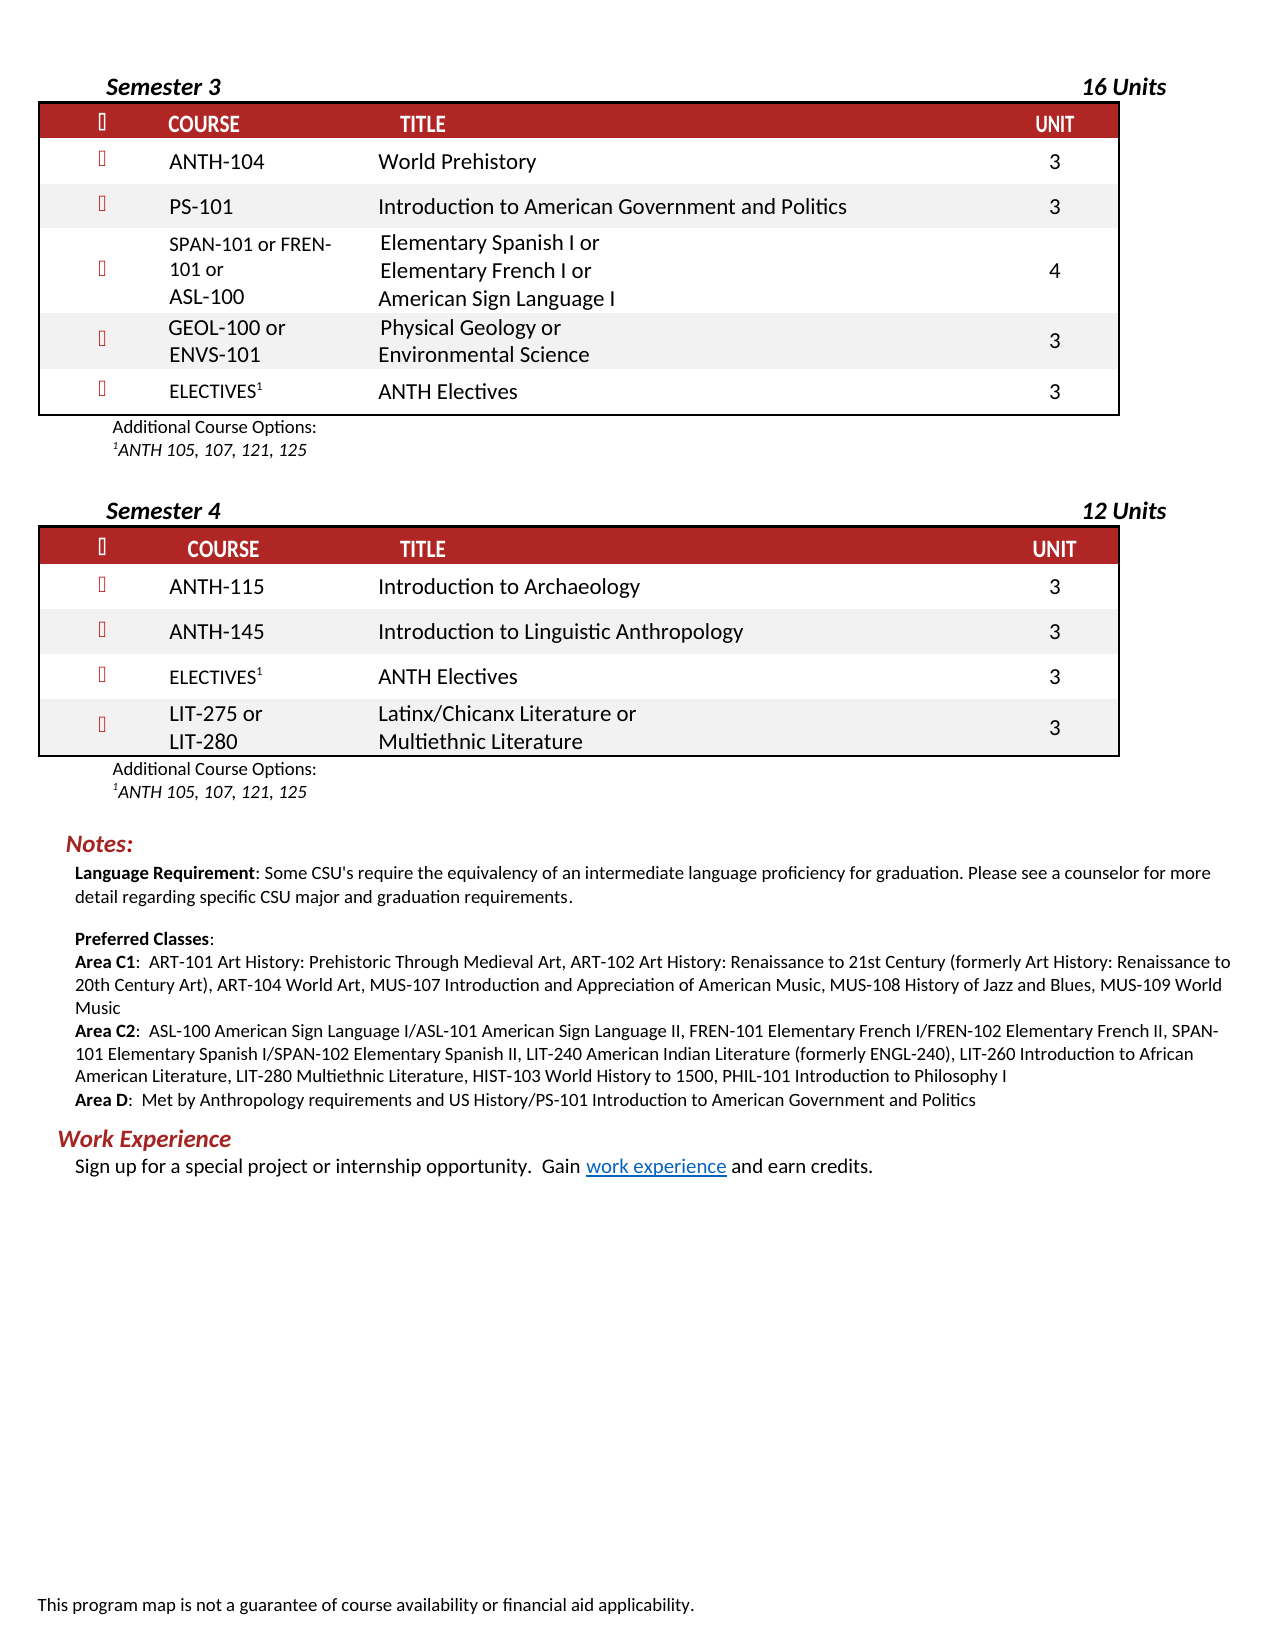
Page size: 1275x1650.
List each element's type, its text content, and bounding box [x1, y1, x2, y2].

subtitle Area D: Met by Anthropology requirements and US History/PS-101 Introduction to American Government and Politics [75, 1088, 1237, 1111]
table_cell PS-101 [157, 184, 369, 228]
table_header [40, 104, 157, 138]
table_cell [40, 369, 157, 414]
subtitle Area C2: ASL-100 American Sign Language I/ASL-101 American Sign Language II, FREN-101 Elementary French I/FREN-102 Elementary French II, SPAN-101 Elementary Spanish I/SPAN-102 Elementary Spanish II, LIT-240 American Indian Literature (formerly ENGL-240), LIT-260 Introduction to African American Literature, LIT-280 Multiethnic Literature, HIST-103 World History to 1500, PHIL-101 Introduction to Philosophy I [75, 1019, 1237, 1088]
table_header UNIT [981, 528, 1118, 564]
table_cell GEOL-100 or ENVS-101 [157, 313, 369, 369]
table_cell 4 [981, 229, 1118, 313]
subtitle Additional Course Options: [112, 416, 1237, 439]
table_cell 3 [981, 654, 1118, 699]
table_cell [40, 139, 157, 183]
text Semester 3 16 Units [37, 71, 1237, 101]
table_header TITLE [369, 528, 981, 564]
table_cell 3 [981, 564, 1118, 609]
table_cell [40, 654, 157, 699]
table_cell [40, 313, 157, 369]
table_cell 3 [981, 139, 1118, 183]
text Sign up for a special project or internship opportunity. Gain work experience and earn credits. [75, 1154, 1237, 1179]
subtitle 1ANTH 105, 107, 121, 125 [112, 780, 1237, 803]
table_cell 3 [981, 369, 1118, 414]
text Notes: [66, 828, 1237, 858]
subtitle Additional Course Options: [112, 757, 1237, 780]
table_cell Introduction to Linguistic Anthropology [369, 609, 981, 654]
table_cell ANTH Electives [369, 654, 981, 699]
table_cell 3 [981, 609, 1118, 654]
subtitle Area C1: ART-101 Art History: Prehistoric Through Medieval Art, ART-102 Art History: Renaissance to 21st Century (formerly Art History: Renaissance to 20th Century Art), ART-104 World Art, MUS-107 Introduction and Appreciation of American Music, MUS-108 History of Jazz and Blues, MUS-109 World Music [75, 950, 1237, 1019]
table_header TITLE [369, 104, 981, 138]
table_cell Elementary Spanish I or Elementary French I or American Sign Language I [369, 229, 981, 313]
table_cell Introduction to Archaeology [369, 564, 981, 609]
table_cell ELECTIVES1 [157, 369, 369, 414]
table_cell [40, 229, 157, 313]
table_cell [40, 184, 157, 228]
table_cell 3 [981, 184, 1118, 228]
text Language Requirement: Some CSU's require the equivalency of an intermediate language proficiency for graduation. Please see a counselor for more detail regarding specific CSU major and graduation requirements. [75, 861, 1237, 908]
table_cell 3 [981, 313, 1118, 369]
table_cell [40, 699, 157, 755]
table_cell LIT-275 or LIT-280 [157, 699, 369, 755]
table_cell SPAN-101 or FREN-101 or ASL-100 [157, 229, 369, 313]
table_cell Introduction to American Government and Politics [369, 184, 981, 228]
table_cell [40, 609, 157, 654]
table_cell ANTH-145 [157, 609, 369, 654]
subtitle Work Experience [57, 1123, 1237, 1154]
table_cell ANTH-115 [157, 564, 369, 609]
table_cell ELECTIVES1 [157, 654, 369, 699]
subtitle Preferred Classes: [75, 927, 1237, 950]
table_cell Latinx/Chicanx Literature or Multiethnic Literature [369, 699, 981, 755]
table_header [40, 528, 157, 564]
table_header COURSE [157, 104, 369, 138]
table_cell Physical Geology or Environmental Science [369, 313, 981, 369]
subtitle 1ANTH 105, 107, 121, 125 [112, 439, 1237, 462]
table_cell World Prehistory [369, 139, 981, 183]
table_header UNIT [981, 104, 1118, 138]
table_header COURSE [157, 528, 369, 564]
table_cell ANTH-104 [157, 139, 369, 183]
table_cell ANTH Electives [369, 369, 981, 414]
table_cell [40, 564, 157, 609]
text Semester 4 12 Units [37, 495, 1237, 525]
table_cell 3 [981, 699, 1118, 755]
